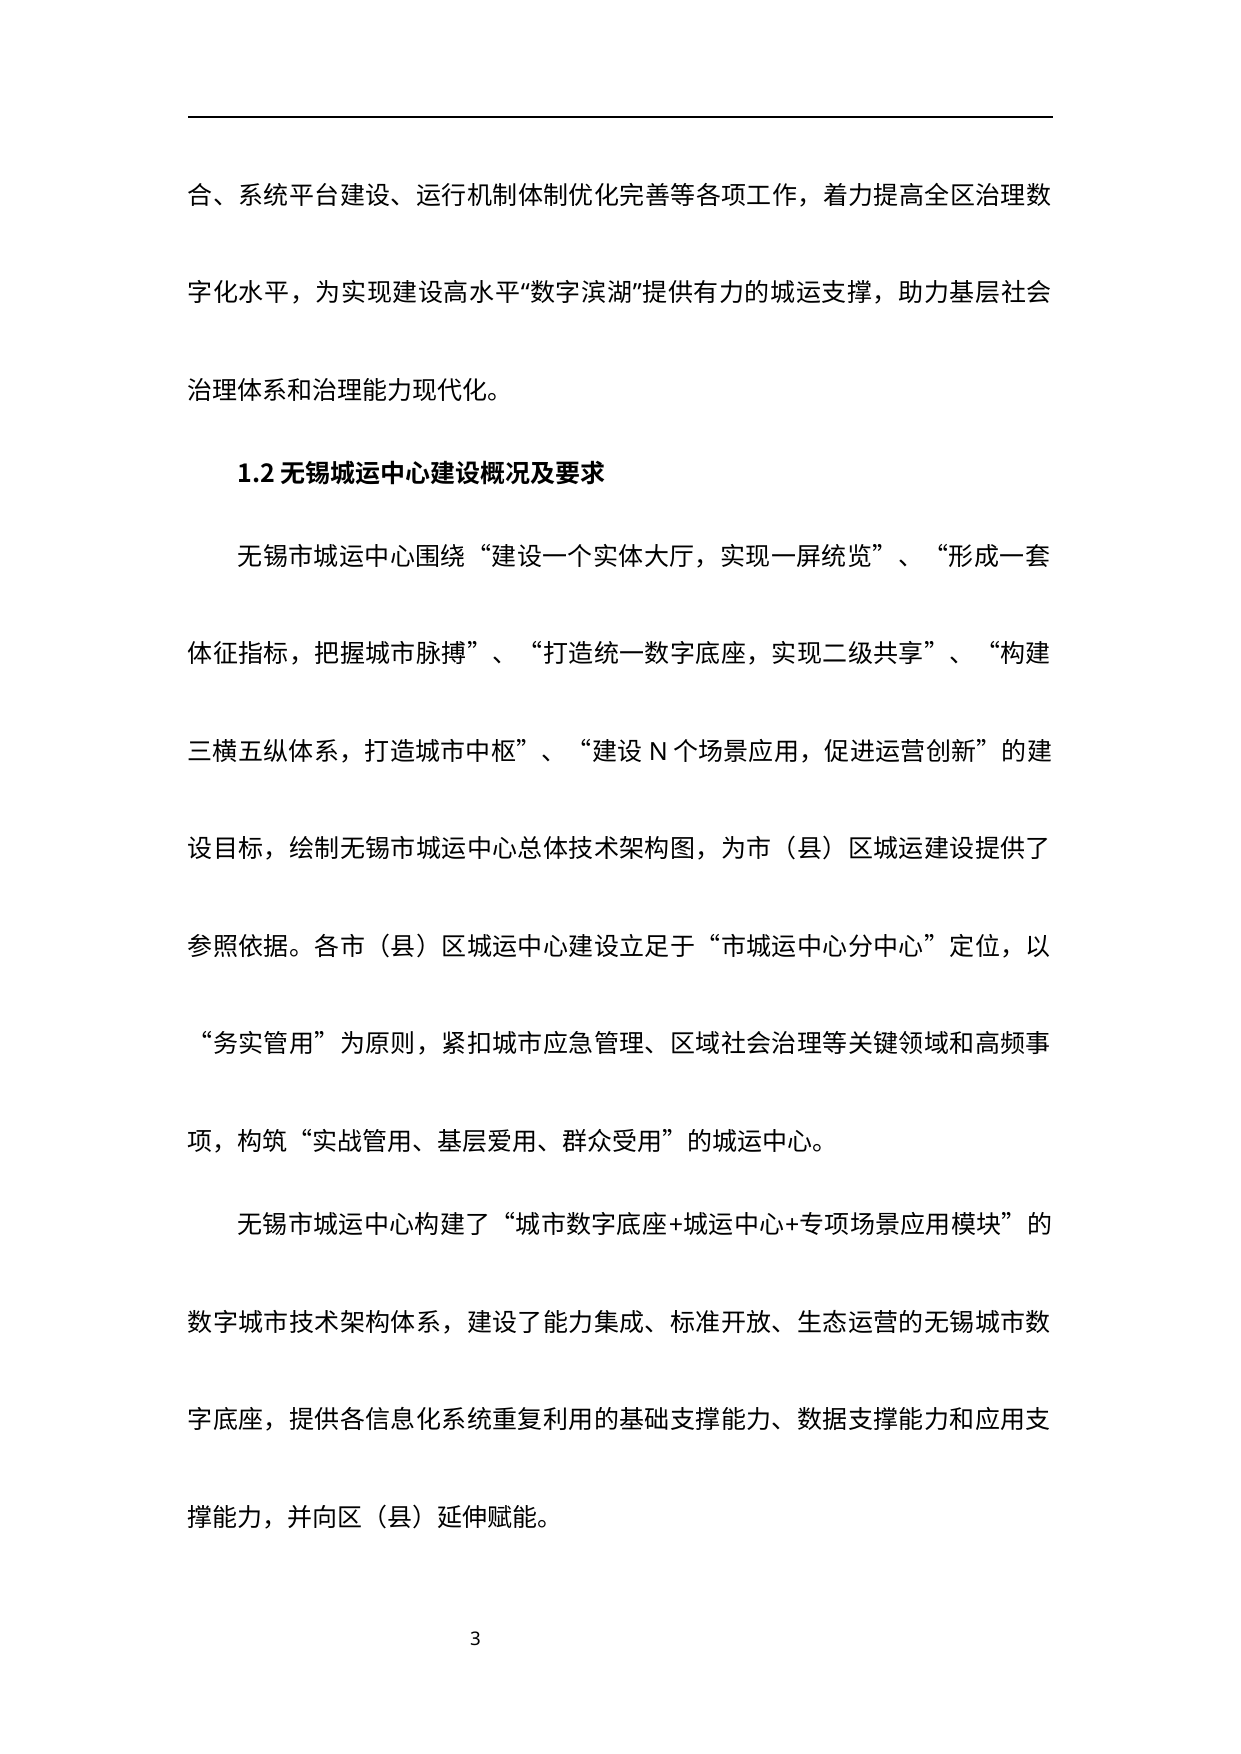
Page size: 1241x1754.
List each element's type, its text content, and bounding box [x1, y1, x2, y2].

text 无锡市城运中心围绕“建设一个实体大厅，实现一屏统览”、“形成一套体征指标，把握城市脉搏”、“打造统一数字底座，实现二级共享”、“构建三横五纵体系，打造城市中枢”、“建设N个场景应用，促进运营创新”的建设目标，绘制无锡市城运中心总体技术架构图，为市（县）区城运建设提供了参照依据。各市（县）区城运中心建设立足于“市城运中心分中心”定位，以“务实管用”为原则，紧扣城市应急管理、区域社会治理等关键领域和高频事项，构筑“实战管用、基层爱用、群众受用”的城运中心。 [187, 522, 1053, 1172]
text 无锡市城运中心构建了“城市数字底座+城运中心+专项场景应用模块”的数字城市技术架构体系，建设了能力集成、标准开放、生态运营的无锡城市数字底座，提供各信息化系统重复利用的基础支撑能力、数据支撑能力和应用支撑能力，并向区（县）延伸赋能。 [187, 1190, 1053, 1548]
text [187, 162, 1053, 422]
text 1.2无锡城运中心建设概况及要求 [187, 439, 1053, 504]
